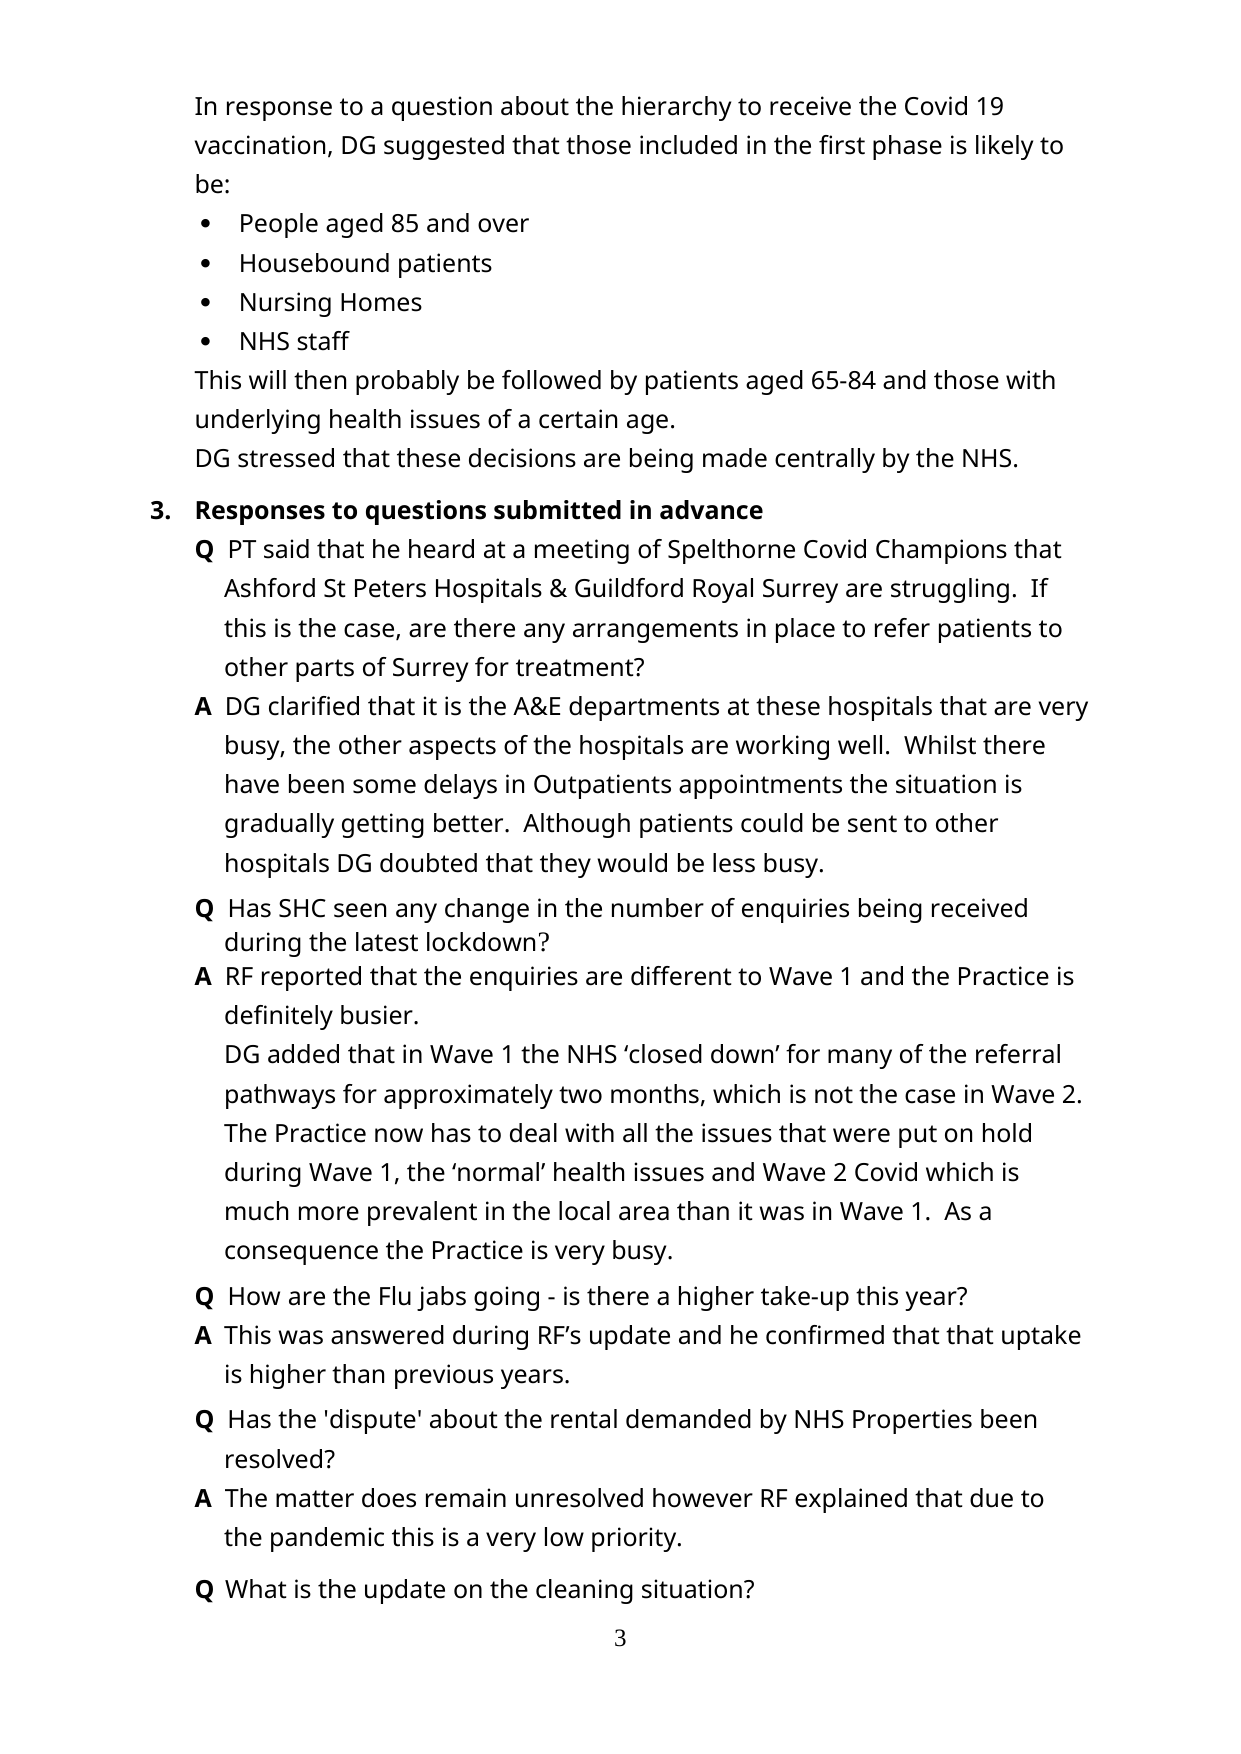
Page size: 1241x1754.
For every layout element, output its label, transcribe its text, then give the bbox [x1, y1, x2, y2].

text Q How are the Flu jabs going - is there a higher take-up this year? [194, 1278, 1090, 1312]
list People aged 85 and over [201, 206, 1090, 240]
text A This was answered during RF’s update and he confirmed that that uptake is higher than previous years. [194, 1318, 1090, 1391]
list Nursing Homes [201, 284, 1090, 318]
list NHS staff [201, 324, 1090, 358]
text DG stressed that these decisions are being made centrally by the NHS. [194, 441, 1090, 475]
text 3. Responses to questions submitted in advance [150, 493, 1090, 527]
text A DG clarified that it is the A&E departments at these hospitals that are very busy, the other aspects of the hospitals are working well. Whilst there have been some delays in Outpatients appointments the situation is gradually getting better. Although patients could be sent to other hospitals DG doubted that they would be less busy. [194, 689, 1090, 879]
text A RF reported that the enquiries are different to Wave 1 and the Practice is definitely busier. [194, 959, 1090, 1032]
text Q PT said that he heard at a meeting of Spelthorne Covid Champions that Ashford St Peters Hospitals & Guildford Royal Surrey are struggling. If this is the case, are there any arrangements in place to refer patients to other parts of Surrey for treatment? [194, 532, 1090, 683]
text A The matter does remain unresolved however RF explained that due to the pandemic this is a very low priority. [194, 1481, 1090, 1554]
text DG added that in Wave 1 the NHS ‘closed down’ for many of the referral pathways for approximately two months, which is not the case in Wave 2. The Practice now has to deal with all the issues that were put on hold during Wave 1, the ‘normal’ health issues and Wave 2 Covid which is much more prevalent in the local area than it was in Wave 1. As a consequence the Practice is very busy. [224, 1037, 1090, 1267]
text In response to a question about the hierarchy to receive the Covid 19 vaccination, DG suggested that those included in the first phase is likely to be: [194, 89, 1090, 201]
text Q Has the 'dispute' about the rental demanded by NHS Properties been resolved? [194, 1402, 1090, 1475]
text Q What is the update on the cleaning situation? [194, 1571, 1090, 1605]
text Q Has SHC seen any change in the number of enquiries being received during the latest lockdown? [194, 891, 1090, 959]
list Housebound patients [201, 245, 1090, 279]
text This will then probably be followed by patients aged 65-84 and those with underlying health issues of a certain age. [194, 363, 1090, 436]
